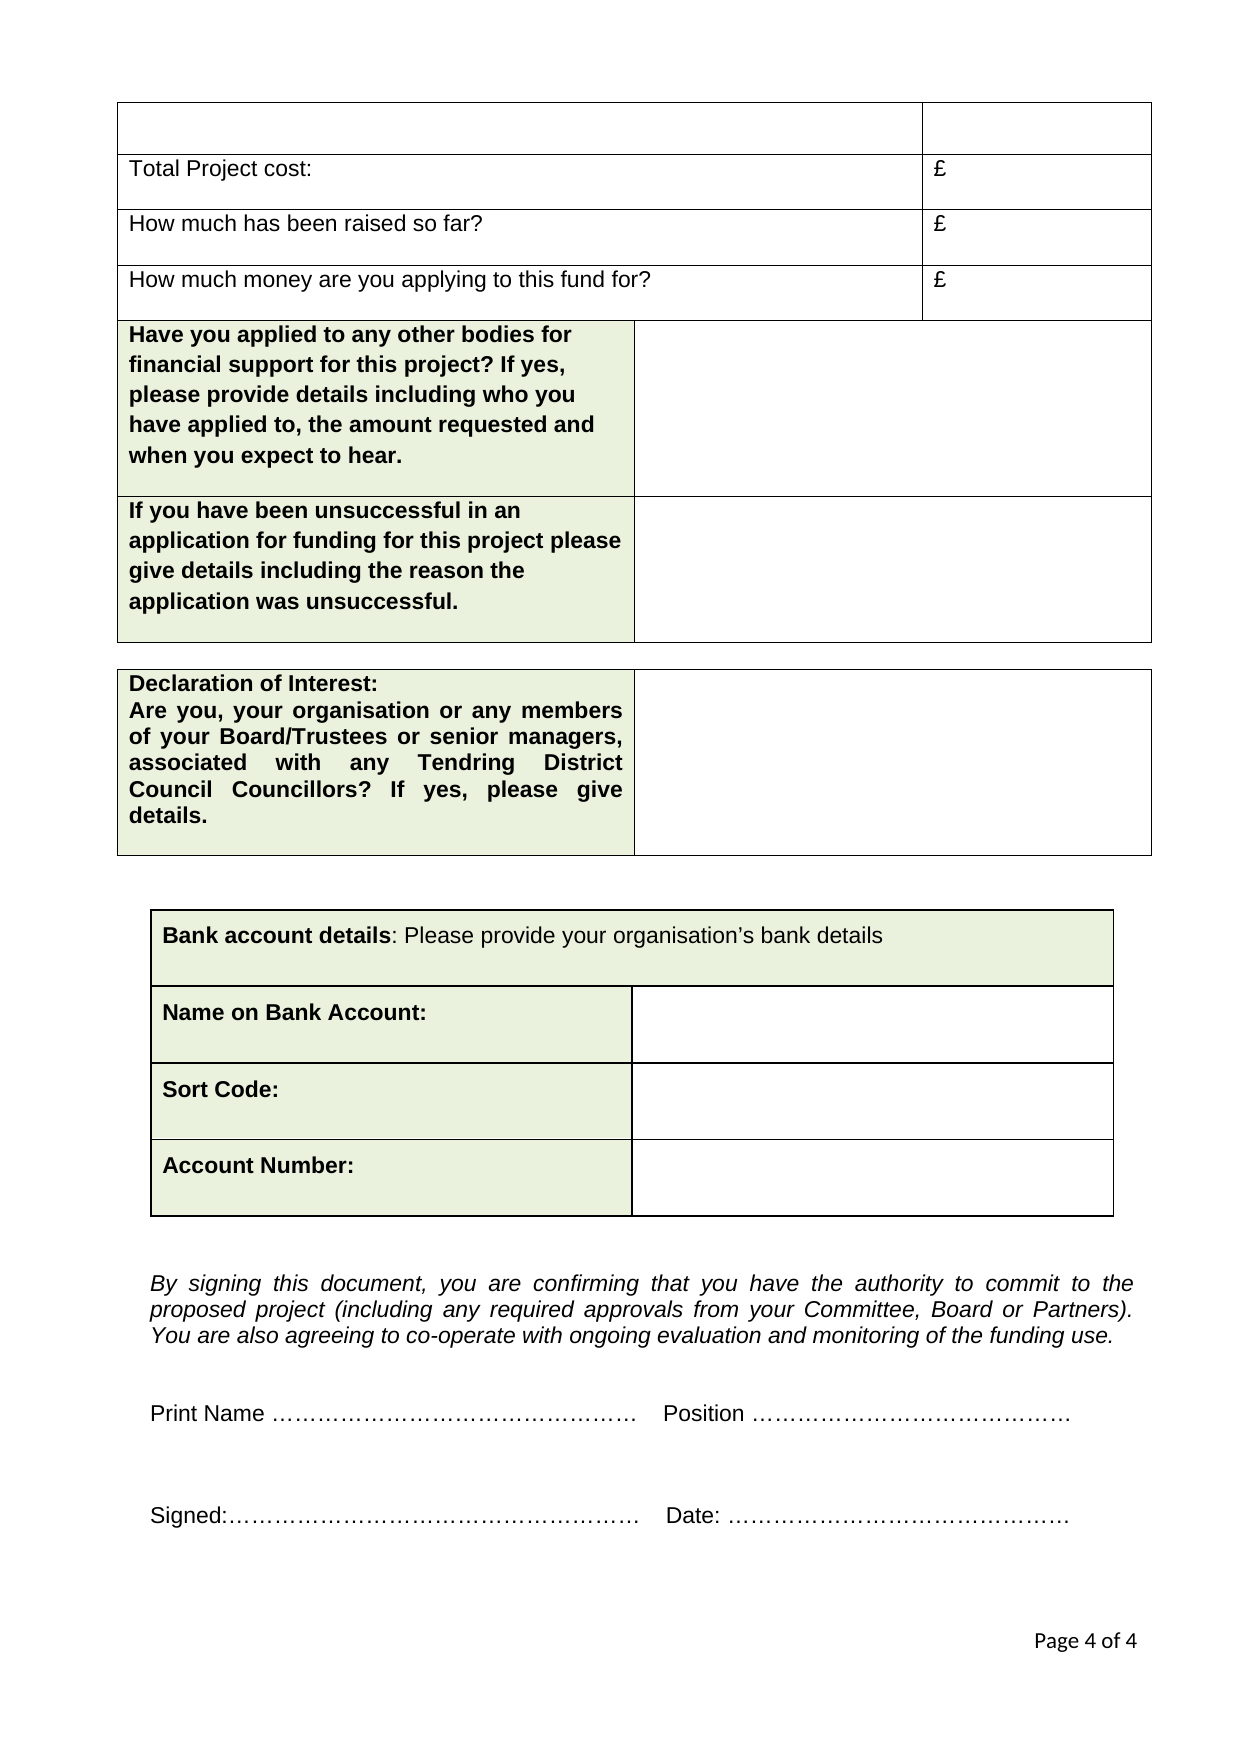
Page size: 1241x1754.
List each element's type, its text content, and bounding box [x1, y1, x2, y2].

table_cell If you have been unsuccessful in an application for funding for this project please give details including the reason the application was unsuccessful. [118, 497, 634, 642]
table_cell [635, 497, 1151, 642]
table_cell How much money are you applying to this fund for? [118, 266, 922, 320]
table_cell Name on Bank Account: [152, 987, 631, 1062]
table_cell [633, 1064, 1113, 1138]
table_header [635, 670, 1151, 855]
table_cell [633, 987, 1113, 1062]
table_cell £ [923, 210, 1151, 264]
table_cell £ [923, 266, 1151, 320]
table_header Bank account details: Please provide your organisation’s bank details [152, 911, 1113, 985]
text Signed:……………………………………………… Date: ……………………………………… [150, 1502, 1137, 1528]
table_cell [118, 103, 922, 154]
text By signing this document, you are confirming that you have the authority to commit to the proposed project (including any required approvals from your Committee, Board or Partners). You are also agreeing to co-operate with ongoing evaluation and monitoring of the funding use. [150, 1270, 1137, 1349]
text Print Name ………………………………………… Position …………………………………… [150, 1400, 1137, 1426]
table_cell Account Number: [152, 1140, 631, 1215]
table_header Declaration of Interest: Are you, your organisation or any members of your Board/Trustees or senior managers, associated with any Tendring District Council Councillors? If yes, please give details. [118, 670, 634, 855]
table_cell How much has been raised so far? [118, 210, 922, 264]
table_cell Have you applied to any other bodies for financial support for this project? If yes, please provide details including who you have applied to, the amount requested and when you expect to hear. [118, 321, 634, 496]
table_cell Total Project cost: [118, 155, 922, 209]
table_cell £ [923, 155, 1151, 209]
table_cell [633, 1140, 1113, 1215]
table_cell [923, 103, 1151, 154]
table_cell [635, 321, 1151, 496]
table_cell Sort Code: [152, 1064, 631, 1138]
